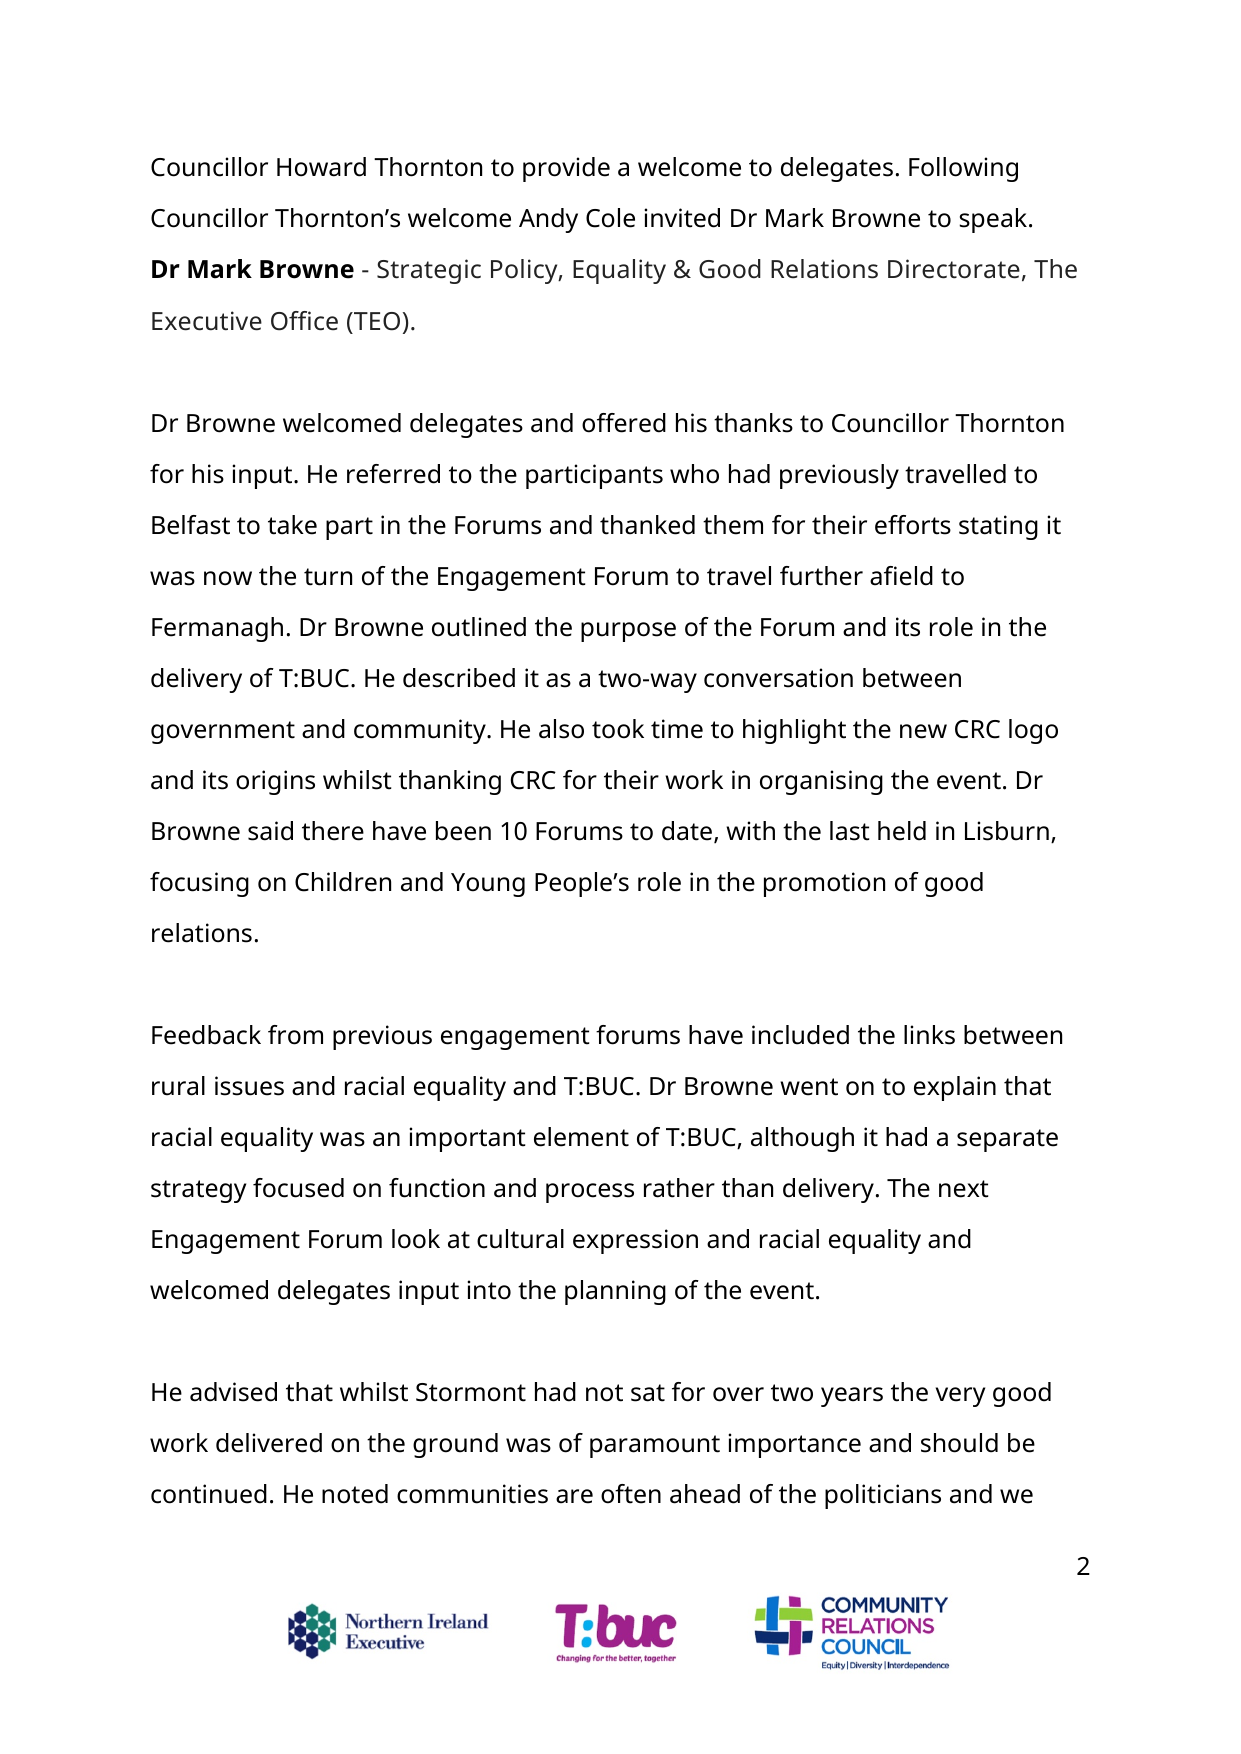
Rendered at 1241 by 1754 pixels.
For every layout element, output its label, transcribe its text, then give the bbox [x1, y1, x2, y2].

text Dr Mark Browne - Strategic Policy, Equality & Good Relations Directorate, The Executive Office (TEO). [150, 252, 1090, 337]
text Feedback from previous engagement forums have included the links between rural issues and racial equality and T:BUC. Dr Browne went on to explain that racial equality was an important element of T:BUC, although it had a separate strategy focused on function and process rather than delivery. The next Engagement Forum look at cultural expression and racial equality and welcomed delegates input into the planning of the event. [150, 1018, 1090, 1307]
picture [287, 1583, 953, 1681]
text Dr Browne welcomed delegates and offered his thanks to Councillor Thornton for his input. He referred to the participants who had previously travelled to Belfast to take part in the Forums and thanked them for their efforts stating it was now the turn of the Engagement Forum to travel further afield to Fermanagh. Dr Browne outlined the purpose of the Forum and its role in the delivery of T:BUC. He described it as a two-way conversation between government and community. He also took time to highlight the new CRC logo and its origins whilst thanking CRC for their work in organising the event. Dr Browne said there have been 10 Forums to date, with the last held in Lisburn, focusing on Children and Young People’s role in the promotion of good relations. [150, 405, 1090, 1001]
